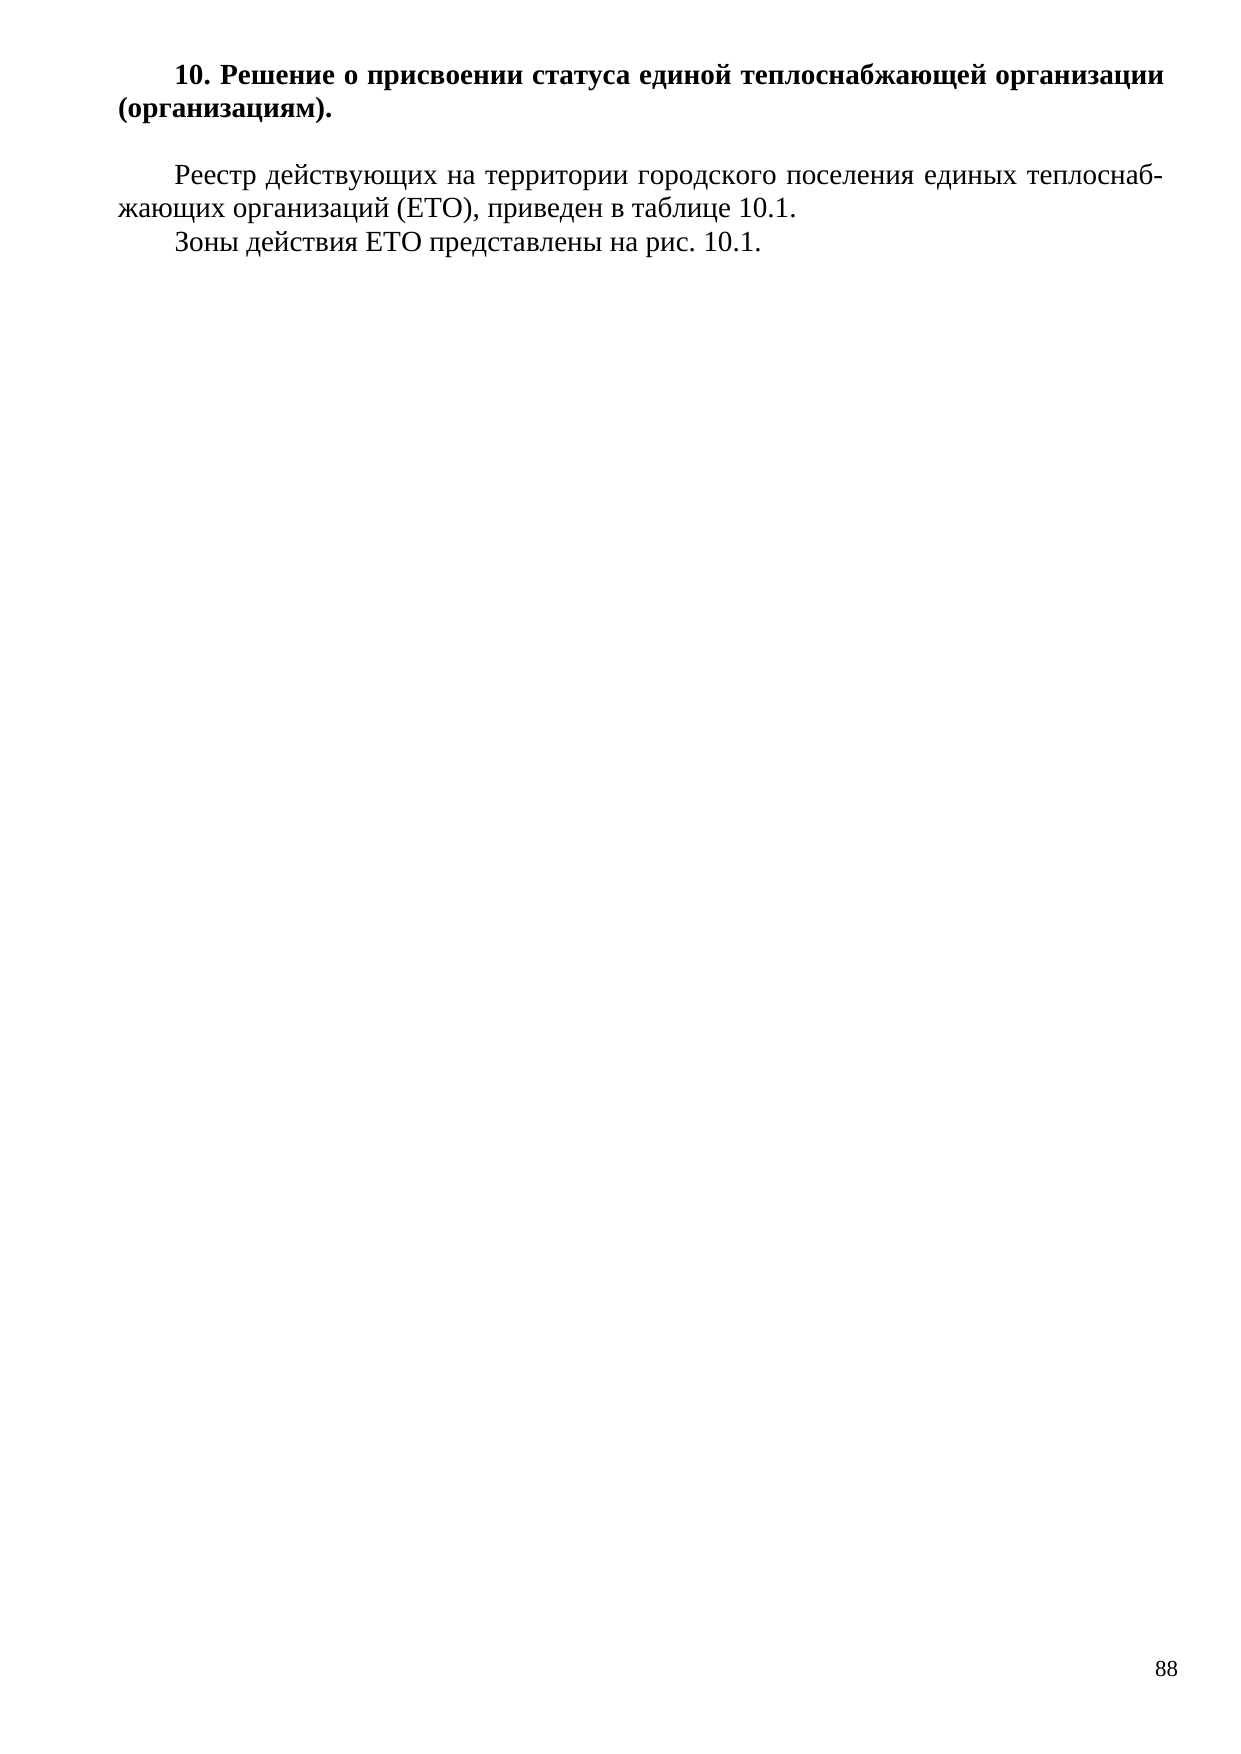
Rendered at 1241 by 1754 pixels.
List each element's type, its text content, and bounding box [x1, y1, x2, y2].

subtitle Решение о присвоении статуса единой теплоснабжающей организации (организациям). [118, 57, 1167, 124]
text Зоны действия ЕТО представлены на рис. 10.1. [174, 224, 1178, 258]
text Реестр действующих на территории городского поселения единых теплоснаб- жающих организаций (ЕТО), приведен в таблице 10.1. [118, 157, 1178, 224]
